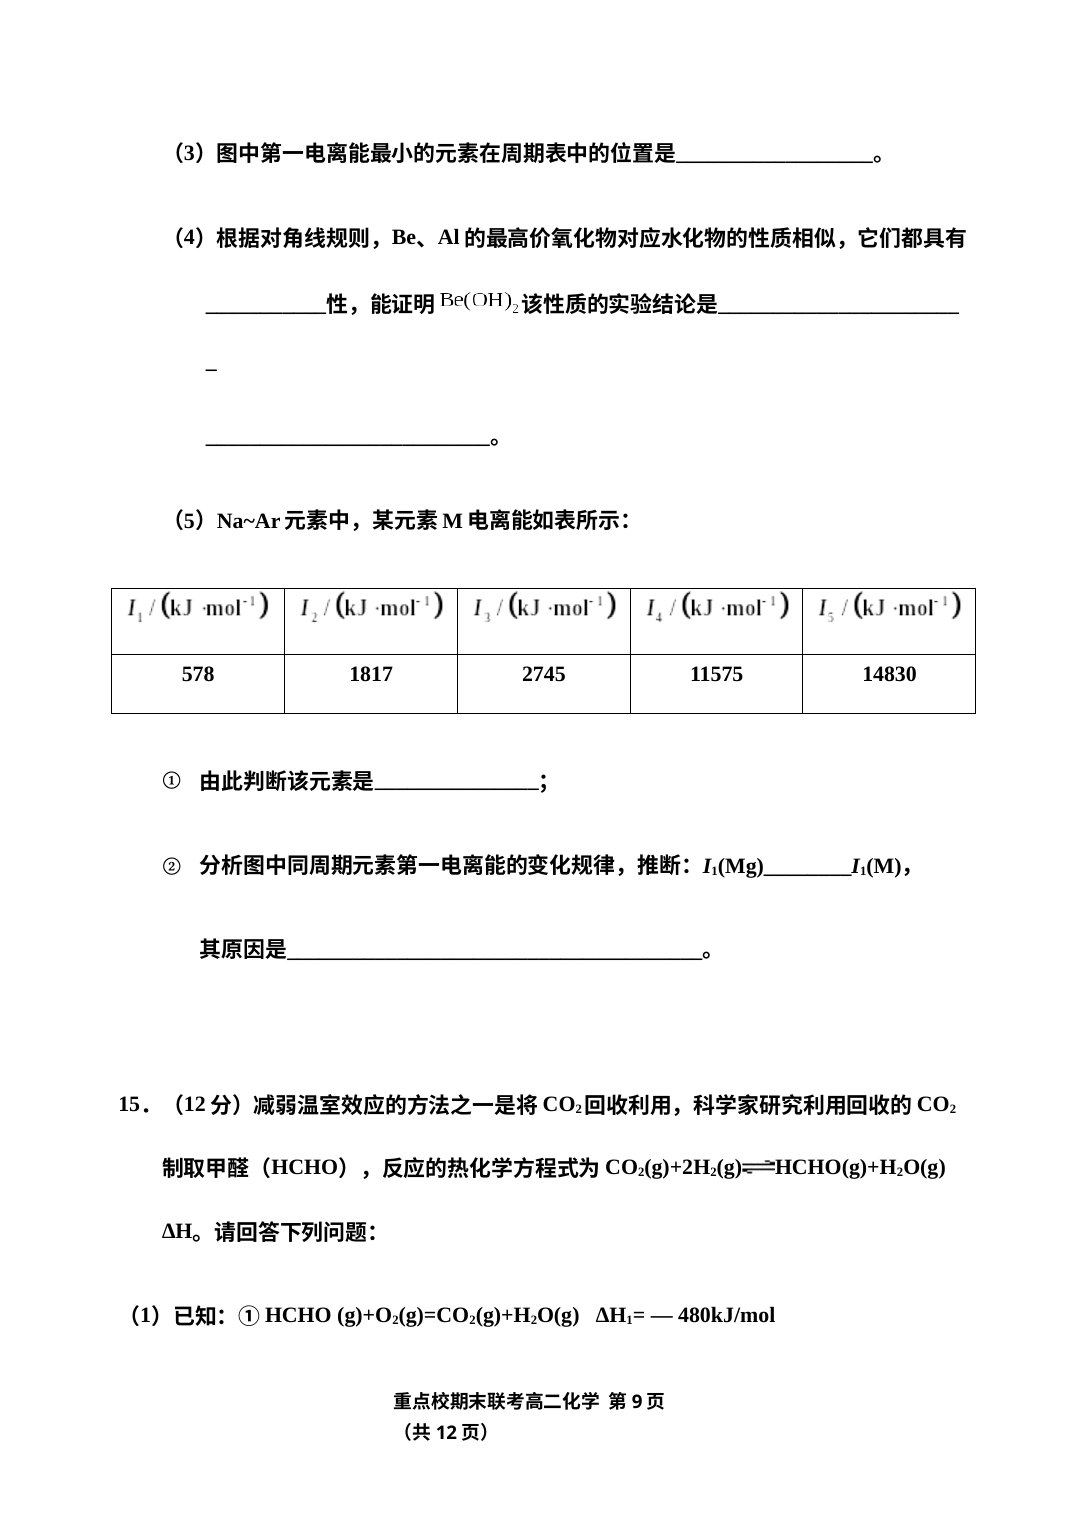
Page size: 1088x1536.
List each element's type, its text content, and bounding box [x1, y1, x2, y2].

table_cell 578 [112, 655, 284, 713]
table_header [285, 589, 457, 654]
table_cell 11575 [631, 655, 802, 713]
list 由此判断该元素是_______________； [162, 764, 969, 796]
text （1）已知：①HCHO (g)+O2(g)=CO2(g)+H2O(g) ∆H1= — 480kJ/mol [118, 1299, 969, 1330]
table_cell 14830 [803, 655, 975, 713]
table_header [458, 589, 630, 654]
text __________________________。 [118, 419, 969, 451]
text （5）Na~Ar元素中，某元素M电离能如表所示： [118, 503, 969, 535]
table_header [112, 589, 284, 654]
table_cell 1817 [285, 655, 457, 713]
table_header [631, 589, 802, 654]
list 分析图中同周期元素第一电离能的变化规律，推断：I1(Mg)________I1(M)， [162, 848, 969, 880]
picture [742, 1159, 775, 1177]
text （3）图中第一电离能最小的元素在周期表中的位置是__________________。 [118, 136, 969, 168]
table_cell 2745 [458, 655, 630, 713]
table_header [803, 589, 975, 654]
text 其原因是______________________________________。 [199, 932, 969, 964]
text （4）根据对角线规则，Be、Al的最高价氧化物对应水化物的性质相似，它们都具有___________性，能证明该性质的实验结论是_______________________ [162, 221, 969, 373]
text 15．（12分）减弱温室效应的方法之一是将CO2回收利用，科学家研究利用回收的CO2制取甲醛（HCHO），反应的热化学方程式为CO2(g)+2H2(g)HCHO(g)+H2O(g) ∆H。请回答下列问题： [118, 1088, 969, 1246]
